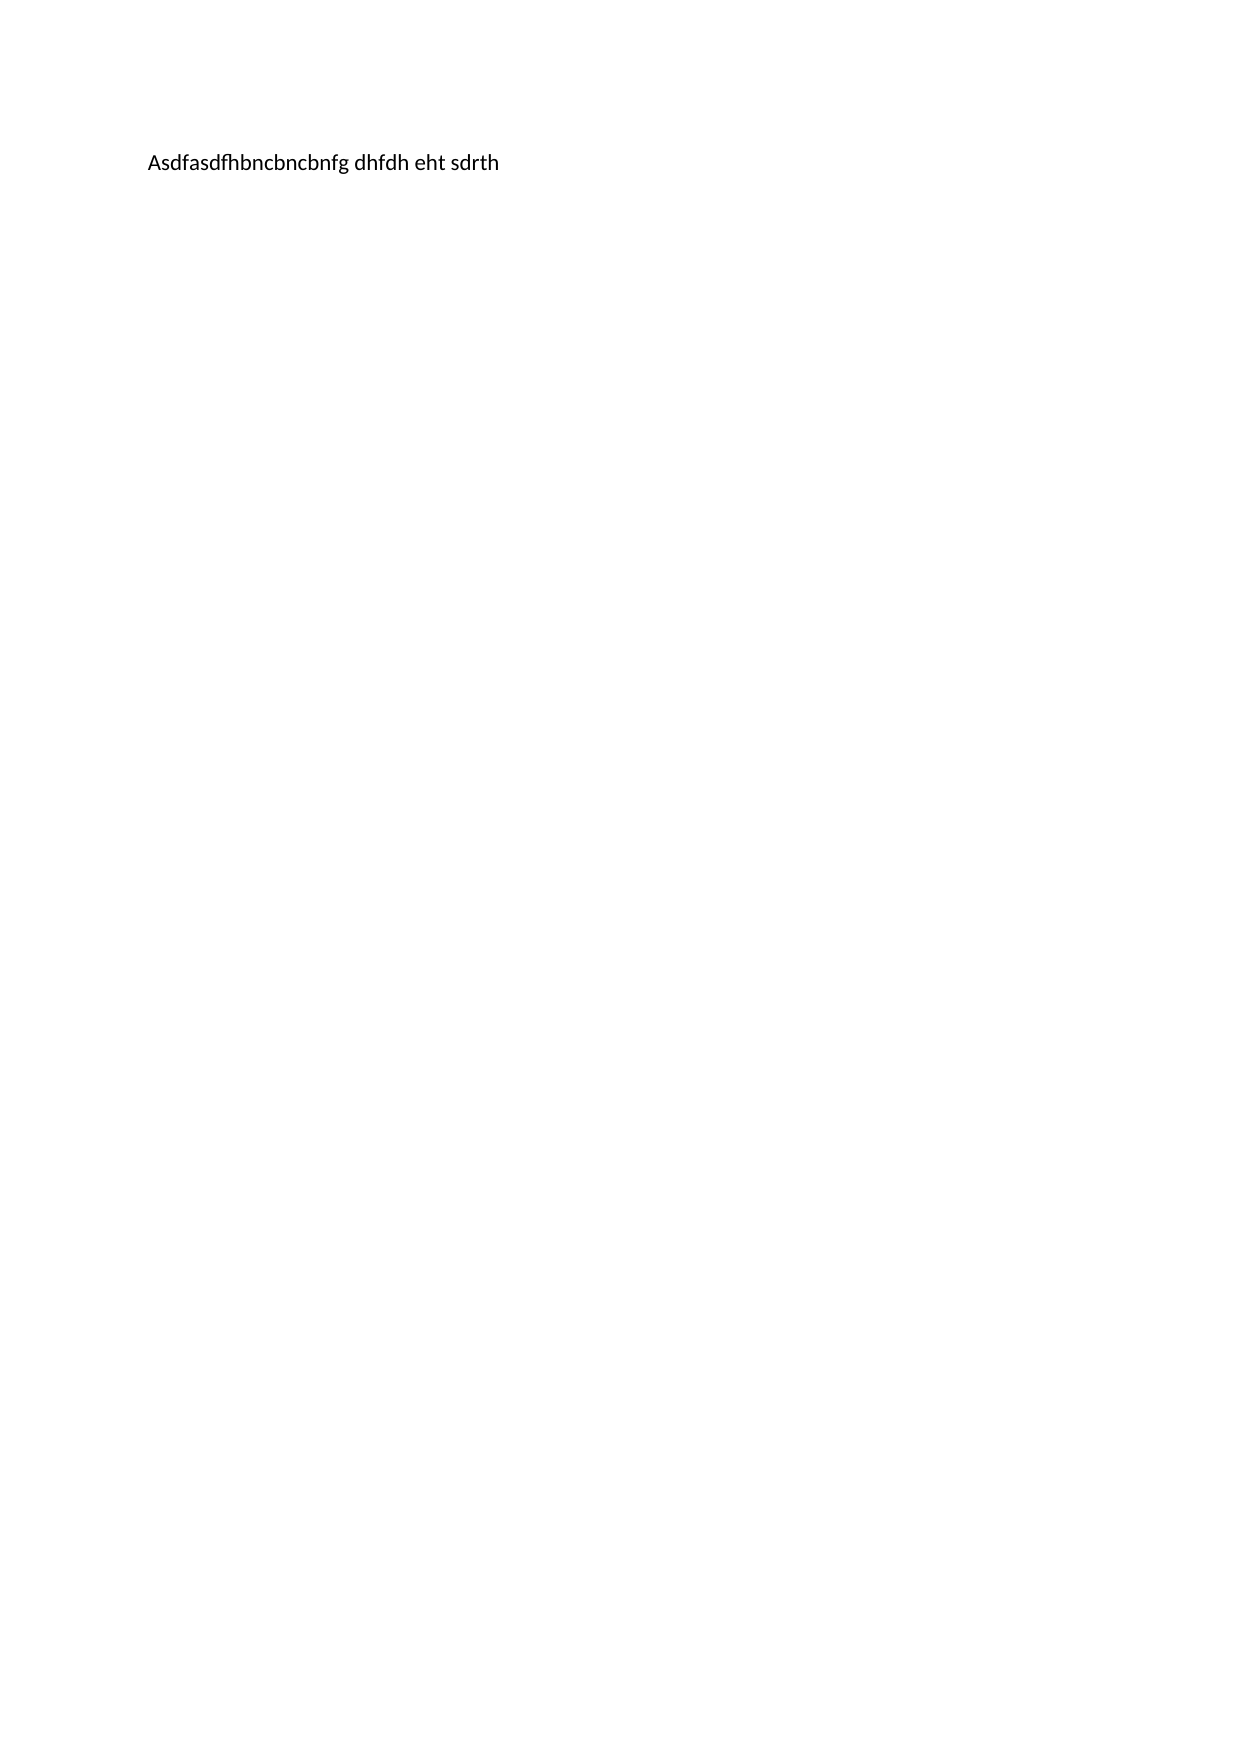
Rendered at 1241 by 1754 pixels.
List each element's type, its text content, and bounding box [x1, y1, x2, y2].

text Asdfasdfhbncbncbnfg dhfdh eht sdrth [148, 148, 1093, 176]
